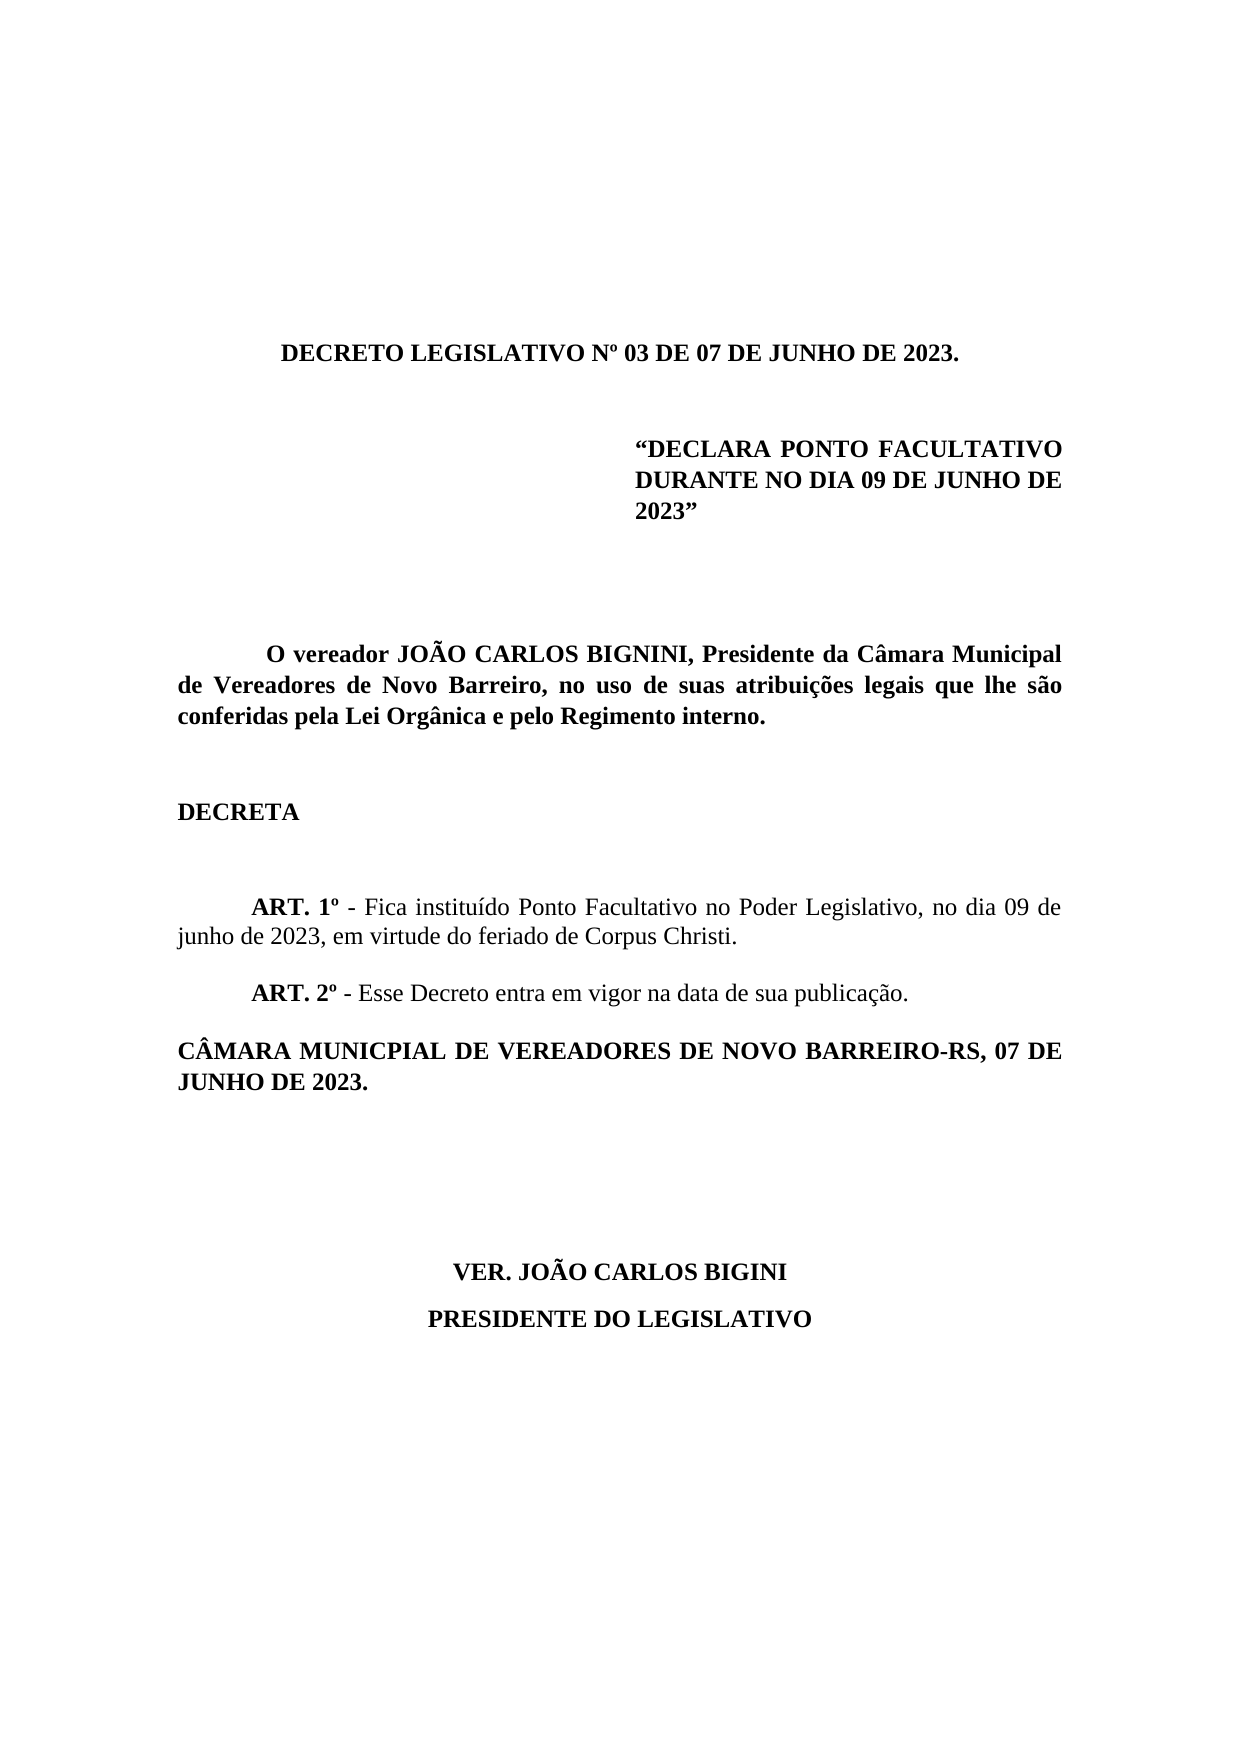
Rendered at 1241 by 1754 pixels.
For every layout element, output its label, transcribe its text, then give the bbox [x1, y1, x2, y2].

text PRESIDENTE DO LEGISLATIVO [177, 1304, 1063, 1333]
text ART. 2º - Esse Decreto entra em vigor na data de sua publicação. [177, 978, 1063, 1007]
text VER. JOÃO CARLOS BIGINI [177, 1257, 1063, 1286]
text DECRETA [177, 797, 1063, 825]
text O vereador JOÃO CARLOS BIGNINI, Presidente da Câmara Municipal de Vereadores de Novo Barreiro, no uso de suas atribuições legais que lhe são conferidas pela Lei Orgânica e pelo Regimento interno. [177, 639, 1063, 730]
text DECRETO LEGISLATIVO Nº 03 DE 07 DE JUNHO DE 2023. [177, 338, 1063, 367]
text “DECLARA PONTO FACULTATIVO DURANTE NO DIA 09 DE JUNHO DE 2023” [635, 434, 1063, 525]
text CÂMARA MUNICPIAL DE VEREADORES DE NOVO BARREIRO-RS, 07 DE JUNHO DE 2023. [177, 1036, 1063, 1096]
text ART. 1º - Fica instituído Ponto Facultativo no Poder Legislativo, no dia 09 de junho de 2023, em virtude do feriado de Corpus Christi. [177, 892, 1063, 949]
